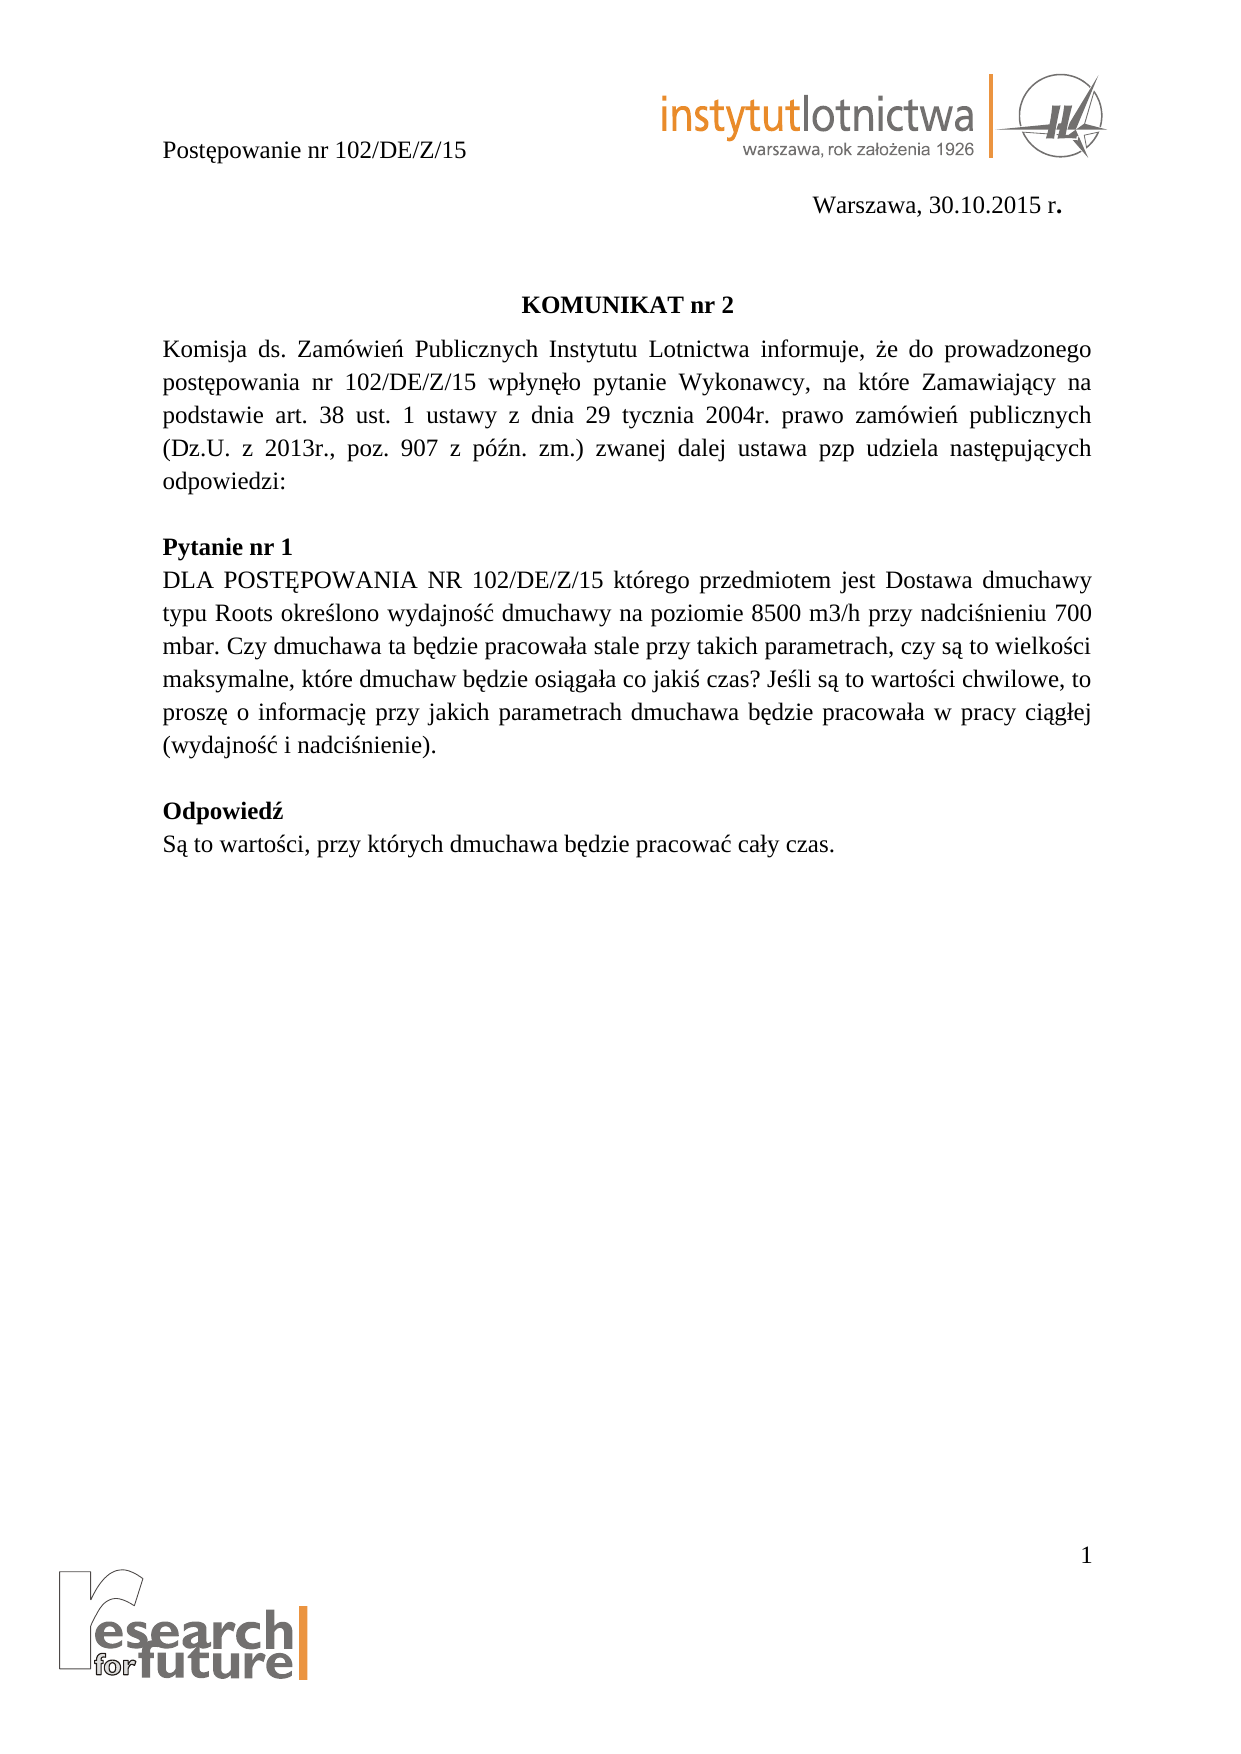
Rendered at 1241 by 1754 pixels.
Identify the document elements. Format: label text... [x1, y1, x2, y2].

text Warszawa, 30.10.2015 r. [162, 190, 1093, 219]
text DLA POSTĘPOWANIA NR 102/DE/Z/15 którego przedmiotem jest Dostawa dmuchawy typu Roots określono wydajność dmuchawy na poziomie 8500 m3/h przy nadciśnieniu 700 mbar. Czy dmuchawa ta będzie pracowała stale przy takich parametrach, czy są to wielkości maksymalne, które dmuchaw będzie osiągała co jakiś czas? Jeśli są to wartości chwilowe, to proszę o informację przy jakich parametrach dmuchawa będzie pracowała w pracy ciągłej (wydajność i nadciśnienie). [162, 565, 1093, 759]
text Pytanie nr 1 [162, 532, 1093, 561]
text Komisja ds. Zamówień Publicznych Instytutu Lotnictwa informuje, że do prowadzonego postępowania nr 102/DE/Z/15 wpłynęło pytanie Wykonawcy, na które Zamawiający na podstawie art. 38 ust. 1 ustawy z dnia 29 tycznia 2004r. prawo zamówień publicznych (Dz.U. z 2013r., poz. 907 z późn. zm.) zwanej dalej ustawa pzp udziela następujących odpowiedzi: [162, 334, 1093, 494]
text Są to wartości, przy których dmuchawa będzie pracować cały czas. [162, 829, 1093, 858]
text Odpowiedź [162, 796, 1093, 825]
subtitle KOMUNIKAT nr 2 [162, 291, 1093, 319]
